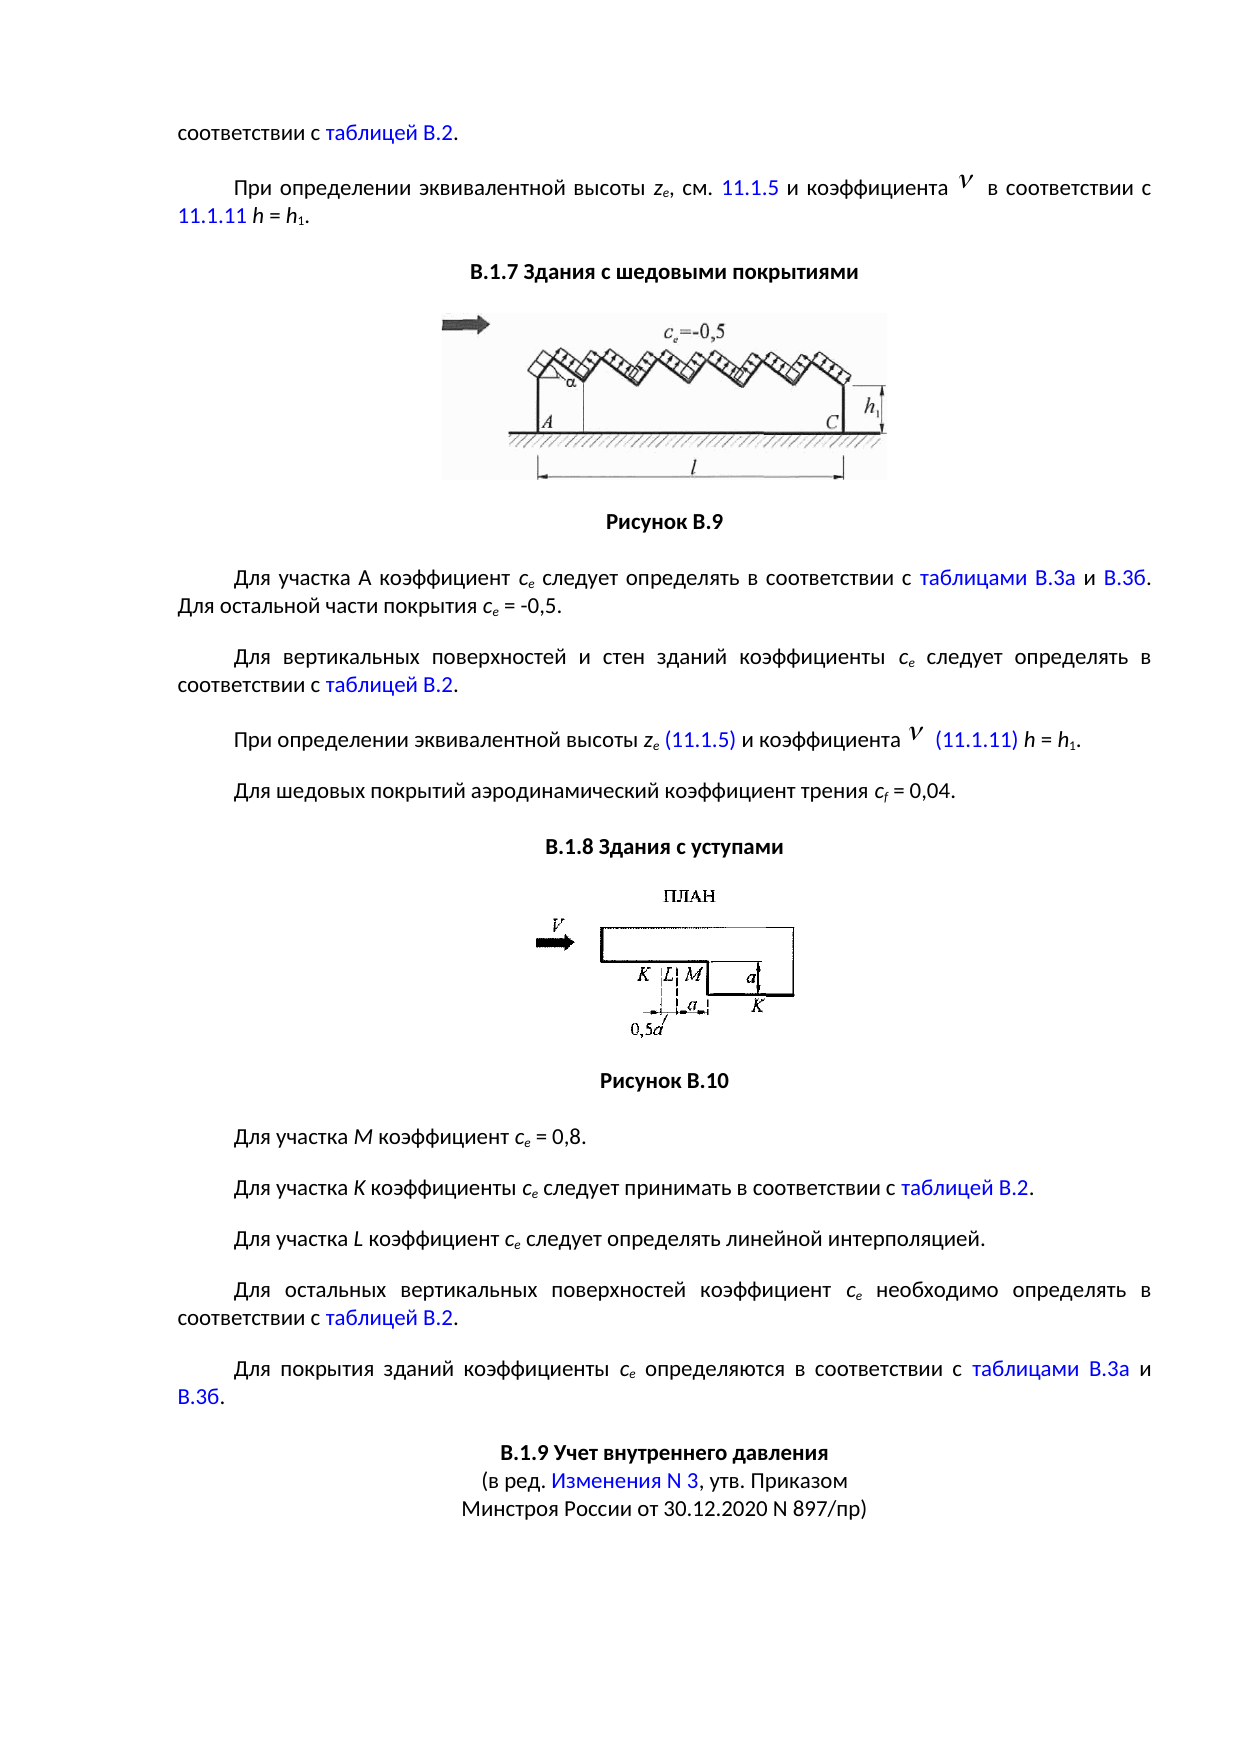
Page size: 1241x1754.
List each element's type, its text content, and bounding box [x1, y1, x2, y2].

text В.1.9 Учет внутреннего давления [177, 1438, 1152, 1466]
text В.1.8 Здания с уступами [177, 832, 1152, 860]
text Минстроя России от 30.12.2020 N 897/пр) [177, 1494, 1152, 1522]
picture [534, 888, 795, 1039]
text (в ред. Изменения N 3, утв. Приказом [177, 1466, 1152, 1494]
picture [441, 313, 888, 480]
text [177, 118, 1152, 146]
text При определении эквивалентной высоты ze (11.1.5) и коэффициента (11.1.11) h = h1. [177, 721, 1152, 753]
text Для остальных вертикальных поверхностей коэффициент ce необходимо определять в соответствии с таблицей В.2. [177, 1275, 1152, 1331]
text Для вертикальных поверхностей и стен зданий коэффициенты ce следует определять в соответствии с таблицей В.2. [177, 642, 1152, 698]
text Рисунок В.9 [177, 507, 1152, 535]
text Для участка L коэффициент ce следует определять линейной интерполяцией. [177, 1224, 1152, 1252]
text Для участка A коэффициент ce следует определять в соответствии с таблицами В.3а и В.3б. Для остальной части покрытия ce = -0,5. [177, 563, 1152, 619]
text В.1.7 Здания с шедовыми покрытиями [177, 257, 1152, 285]
text При определении эквивалентной высоты ze, см. 11.1.5 и коэффициента в соответствии с 11.1.11 h = h1. [177, 169, 1152, 229]
text Для шедовых покрытий аэродинамический коэффициент трения cf = 0,04. [177, 776, 1152, 804]
text Для участка K коэффициенты ce следует принимать в соответствии с таблицей В.2. [177, 1173, 1152, 1201]
text Для участка M коэффициент ce = 0,8. [177, 1122, 1152, 1150]
text Рисунок В.10 [177, 1066, 1152, 1094]
text Для покрытия зданий коэффициенты ce определяются в соответствии с таблицами В.3а и В.3б. [177, 1354, 1152, 1410]
